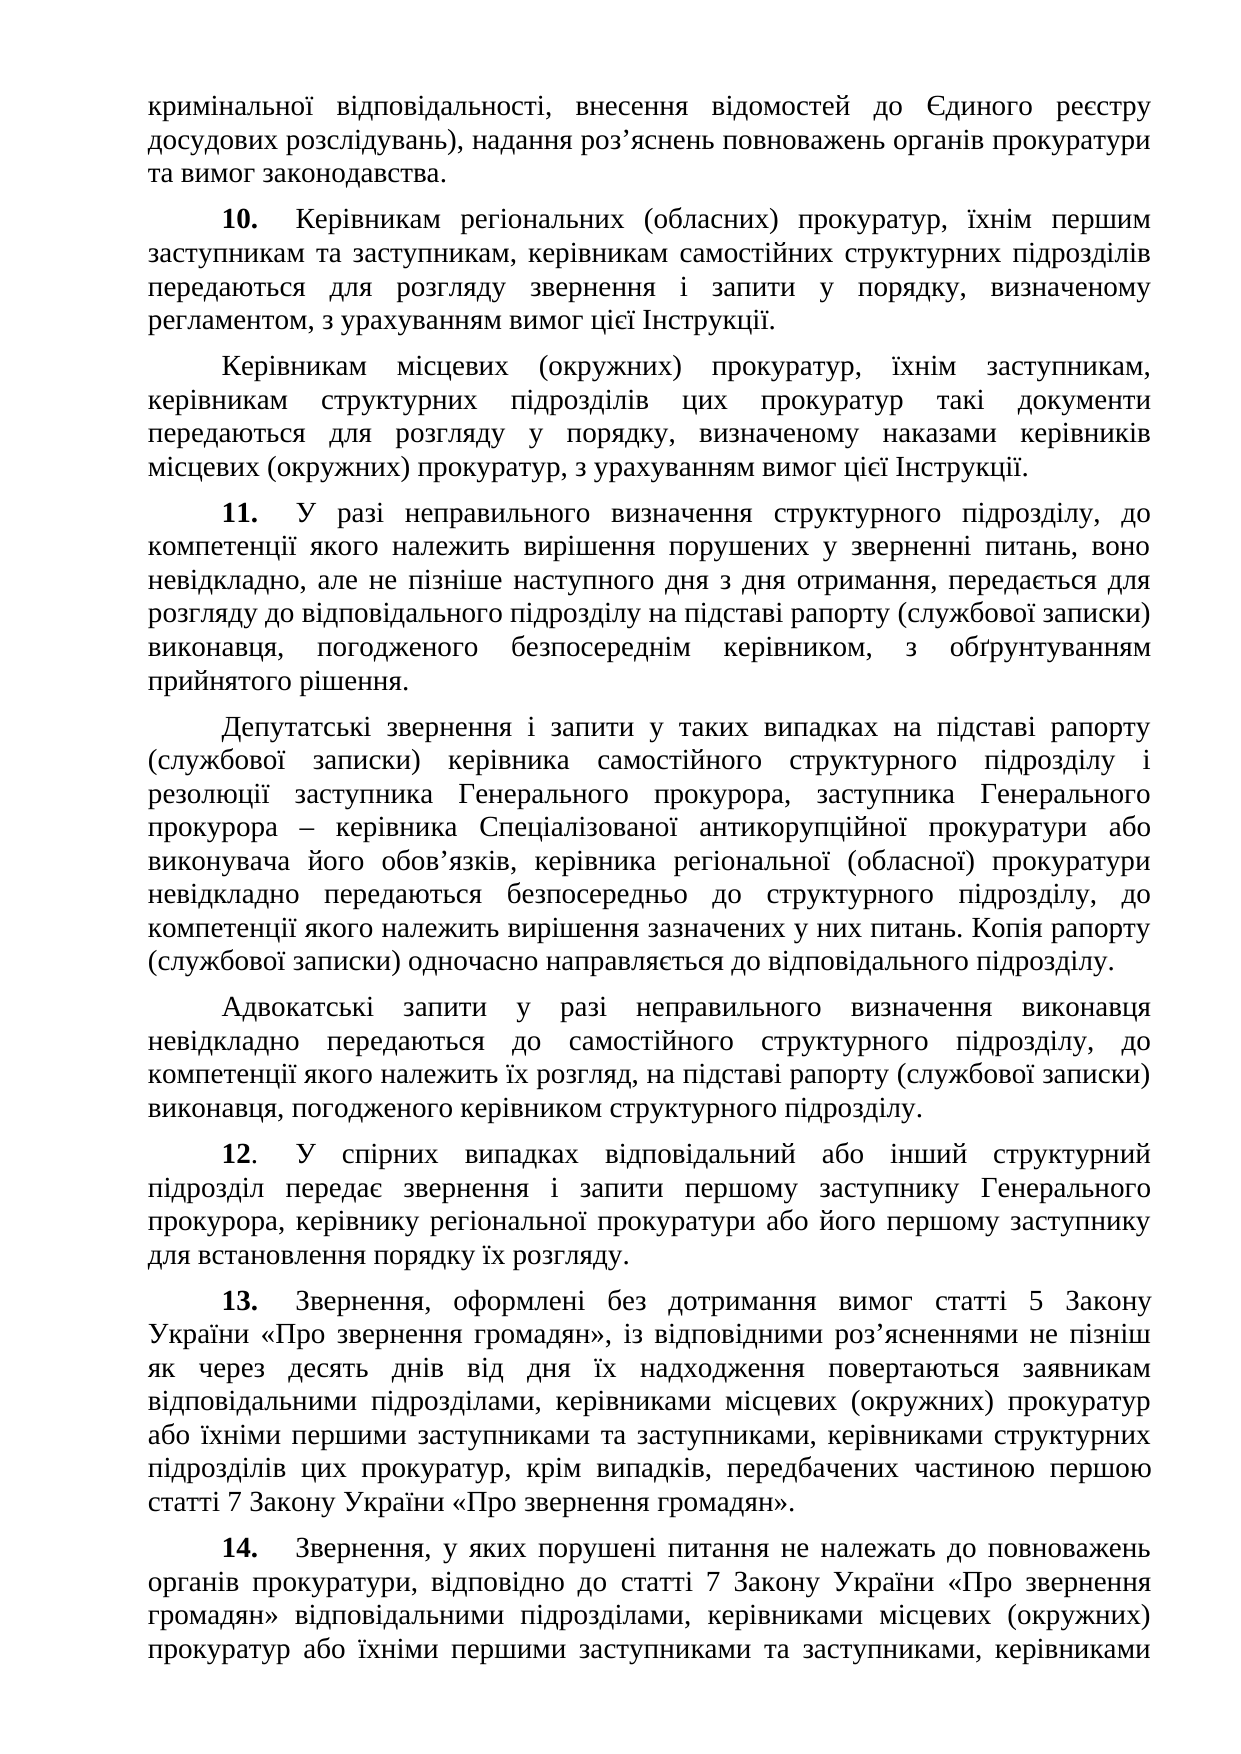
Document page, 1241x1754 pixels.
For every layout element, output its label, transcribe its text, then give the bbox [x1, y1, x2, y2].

text 11. У разі неправильного визначення структурного підрозділу, до компетенції якого належить вирішення порушених у зверненні питань, воно невідкладно, але не пізніше наступного дня з дня отримання, передається для розгляду до відповідального підрозділу на підставі рапорту (службової записки) виконавця, погодженого безпосереднім керівником, з обґрунтуванням прийнятого рішення. [148, 495, 1152, 696]
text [148, 1530, 1152, 1664]
text Адвокатські запити у разі неправильного визначення виконавця невідкладно передаються до самостійного структурного підрозділу, до компетенції якого належить їх розгляд, на підставі рапорту (службової записки) виконавця, погодженого керівником структурного підрозділу. [148, 989, 1152, 1124]
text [148, 88, 1152, 189]
text Керівникам місцевих (окружних) прокуратур, їхнім заступникам, керівникам структурних підрозділів цих прокуратур такі документи передаються для розгляду у порядку, визначеному наказами керівників місцевих (окружних) прокуратур, з урахуванням вимог цієї Інструкції. [148, 348, 1152, 482]
text 12. У спірних випадках відповідальний або інший структурний підрозділ передає звернення і запити першому заступнику Генерального прокурора, керівнику регіональної прокуратури або його першому заступнику для встановлення порядку їх розгляду. [148, 1136, 1152, 1270]
text 10. Керівникам регіональних (обласних) прокуратур, їхнім першим заступникам та заступникам, керівникам самостійних структурних підрозділів передаються для розгляду звернення і запити у порядку, визначеному регламентом, з урахуванням вимог цієї Інструкції. [148, 202, 1152, 336]
text 13. Звернення, оформлені без дотримання вимог статті 5 Закону України «Про звернення громадян», із відповідними роз’ясненнями не пізніш як через десять днів від дня їх надходження повертаються заявникам відповідальними підрозділами, керівниками місцевих (окружних) прокуратур або їхніми першими заступниками та заступниками, керівниками структурних підрозділів цих прокуратур, крім випадків, передбачених частиною першою статті 7 Закону України «Про звернення громадян». [148, 1283, 1152, 1518]
text Депутатські звернення і запити у таких випадках на підставі рапорту (службової записки) керівника самостійного структурного підрозділу і резолюції заступника Генерального прокурора, заступника Генерального прокурора – керівника Спеціалізованої антикорупційної прокуратури або виконувача його обов’язків, керівника регіональної (обласної) прокуратури невідкладно передаються безпосередньо до структурного підрозділу, до компетенції якого належить вирішення зазначених у них питань. Копія рапорту (службової записки) одночасно направляється до відповідального підрозділу. [148, 709, 1152, 977]
